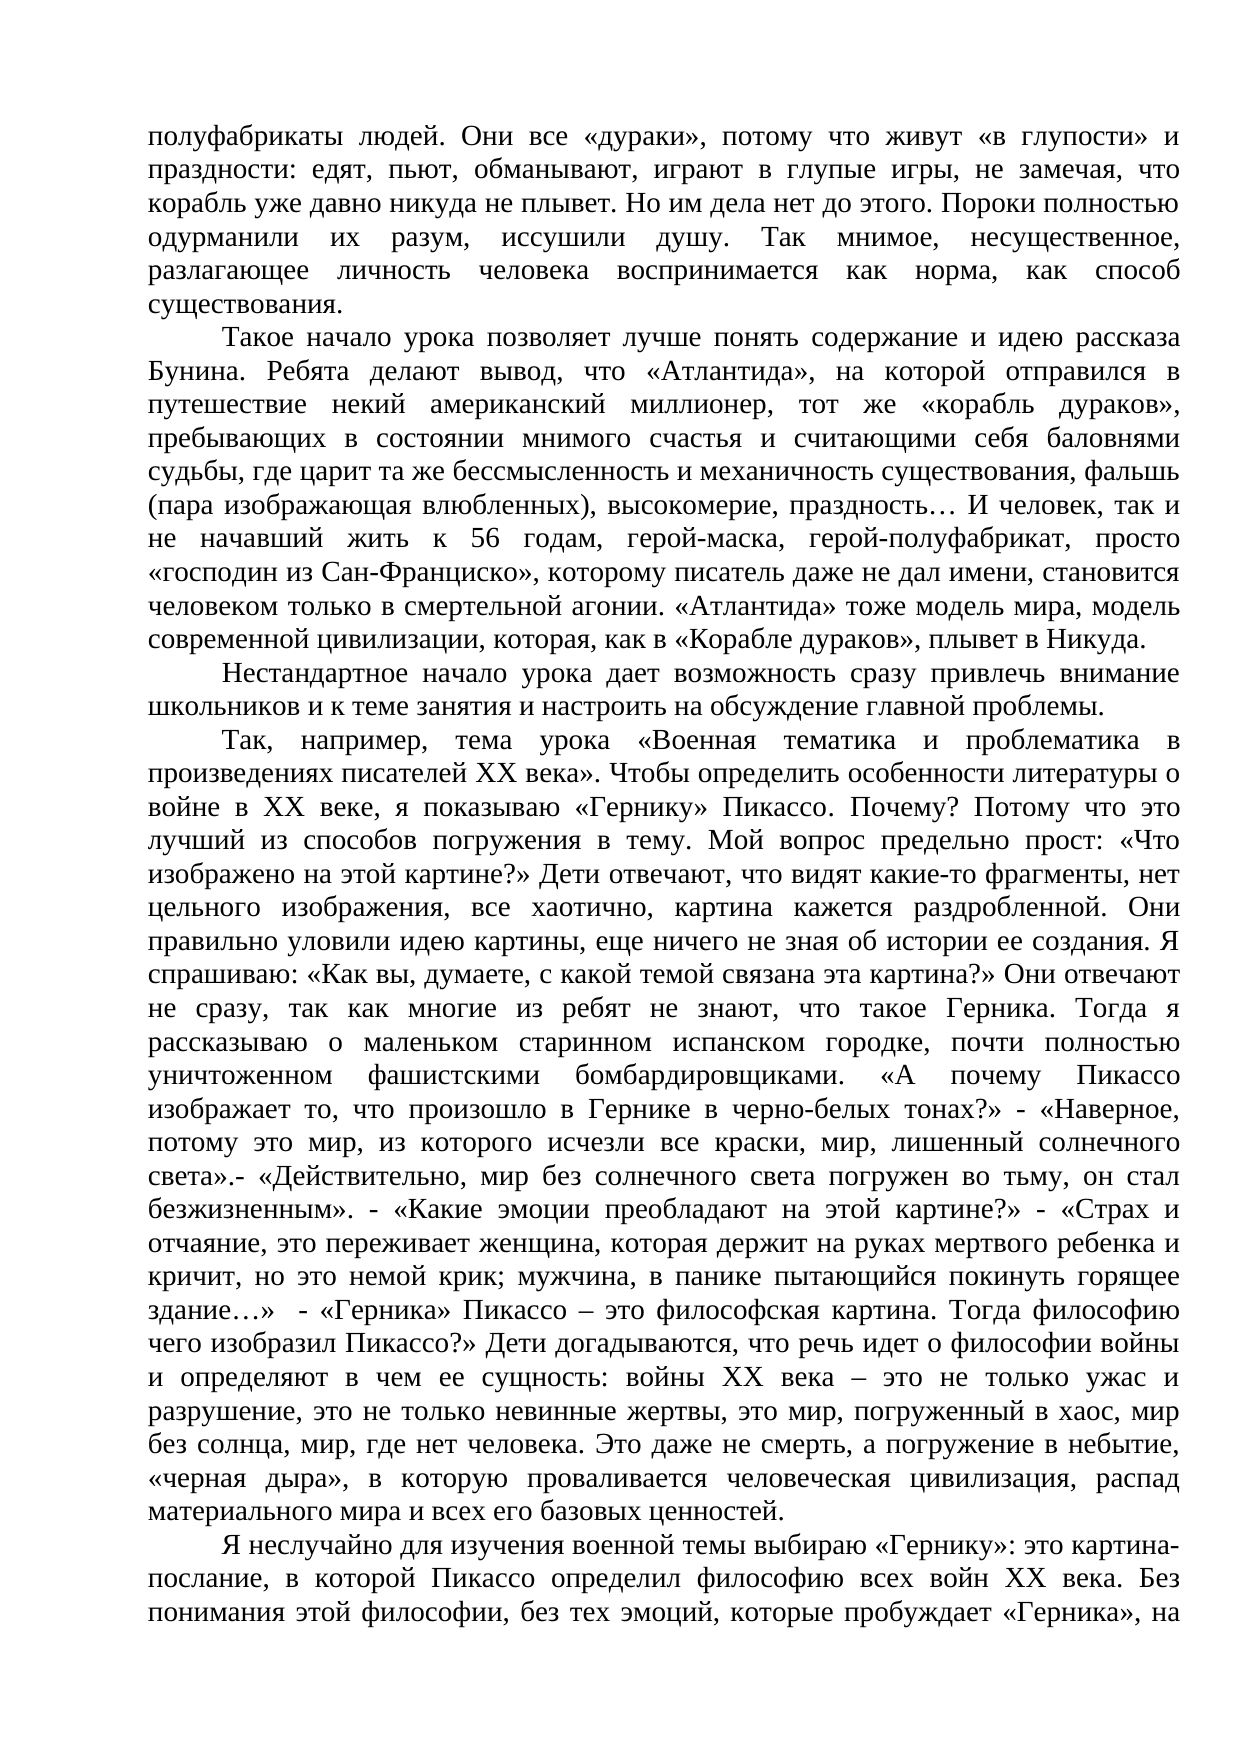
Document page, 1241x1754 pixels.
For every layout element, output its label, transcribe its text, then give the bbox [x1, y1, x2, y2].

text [148, 1527, 1181, 1627]
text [148, 118, 1181, 319]
text Нестандартное начало урока дает возможность сразу привлечь внимание школьников и к теме занятия и настроить на обсуждение главной проблемы. [148, 655, 1181, 722]
text Такое начало урока позволяет лучше понять содержание и идею рассказа Бунина. Ребята делают вывод, что «Атлантида», на которой отправился в путешествие некий американский миллионер, тот же «корабль дураков», пребывающих в состоянии мнимого счастья и считающими себя баловнями судьбы, где царит та же бессмысленность и механичность существования, фальшь (пара изображающая влюбленных), высокомерие, праздность… И человек, так и не начавший жить к 56 годам, герой-маска, герой-полуфабрикат, просто «господин из Сан-Франциско», которому писатель даже не дал имени, становится человеком только в смертельной агонии. «Атлантида» тоже модель мира, модель современной цивилизации, которая, как в «Корабле дураков», плывет в Никуда. [148, 319, 1181, 655]
text Так, например, тема урока «Военная тематика и проблематика в произведениях писателей ХХ века». Чтобы определить особенности литературы о войне в ХХ веке, я показываю «Гернику» Пикассо. Почему? Потому что это лучший из способов погружения в тему. Мой вопрос предельно прост: «Что изображено на этой картине?» Дети отвечают, что видят какие-то фрагменты, нет цельного изображения, все хаотично, картина кажется раздробленной. Они правильно уловили идею картины, еще ничего не зная об истории ее создания. Я спрашиваю: «Как вы, думаете, с какой темой связана эта картина?» Они отвечают не сразу, так как многие из ребят не знают, что такое Герника. Тогда я рассказываю о маленьком старинном испанском городке, почти полностью уничтоженном фашистскими бомбардировщиками. «А почему Пикассо изображает то, что произошло в Гернике в черно-белых тонах?» - «Наверное, потому это мир, из которого исчезли все краски, мир, лишенный солнечного света».- «Действительно, мир без солнечного света погружен во тьму, он стал безжизненным». - «Какие эмоции преобладают на этой картине?» - «Страх и отчаяние, это переживает женщина, которая держит на руках мертвого ребенка и кричит, но это немой крик; мужчина, в панике пытающийся покинуть горящее здание…» - «Герника» Пикассо – это философская картина. Тогда философию чего изобразил Пикассо?» Дети догадываются, что речь идет о философии войны и определяют в чем ее сущность: войны ХХ века – это не только ужас и разрушение, это не только невинные жертвы, это мир, погруженный в хаос, мир без солнца, мир, где нет человека. Это даже не смерть, а погружение в небытие, «черная дыра», в которую проваливается человеческая цивилизация, распад материального мира и всех его базовых ценностей. [148, 722, 1181, 1527]
